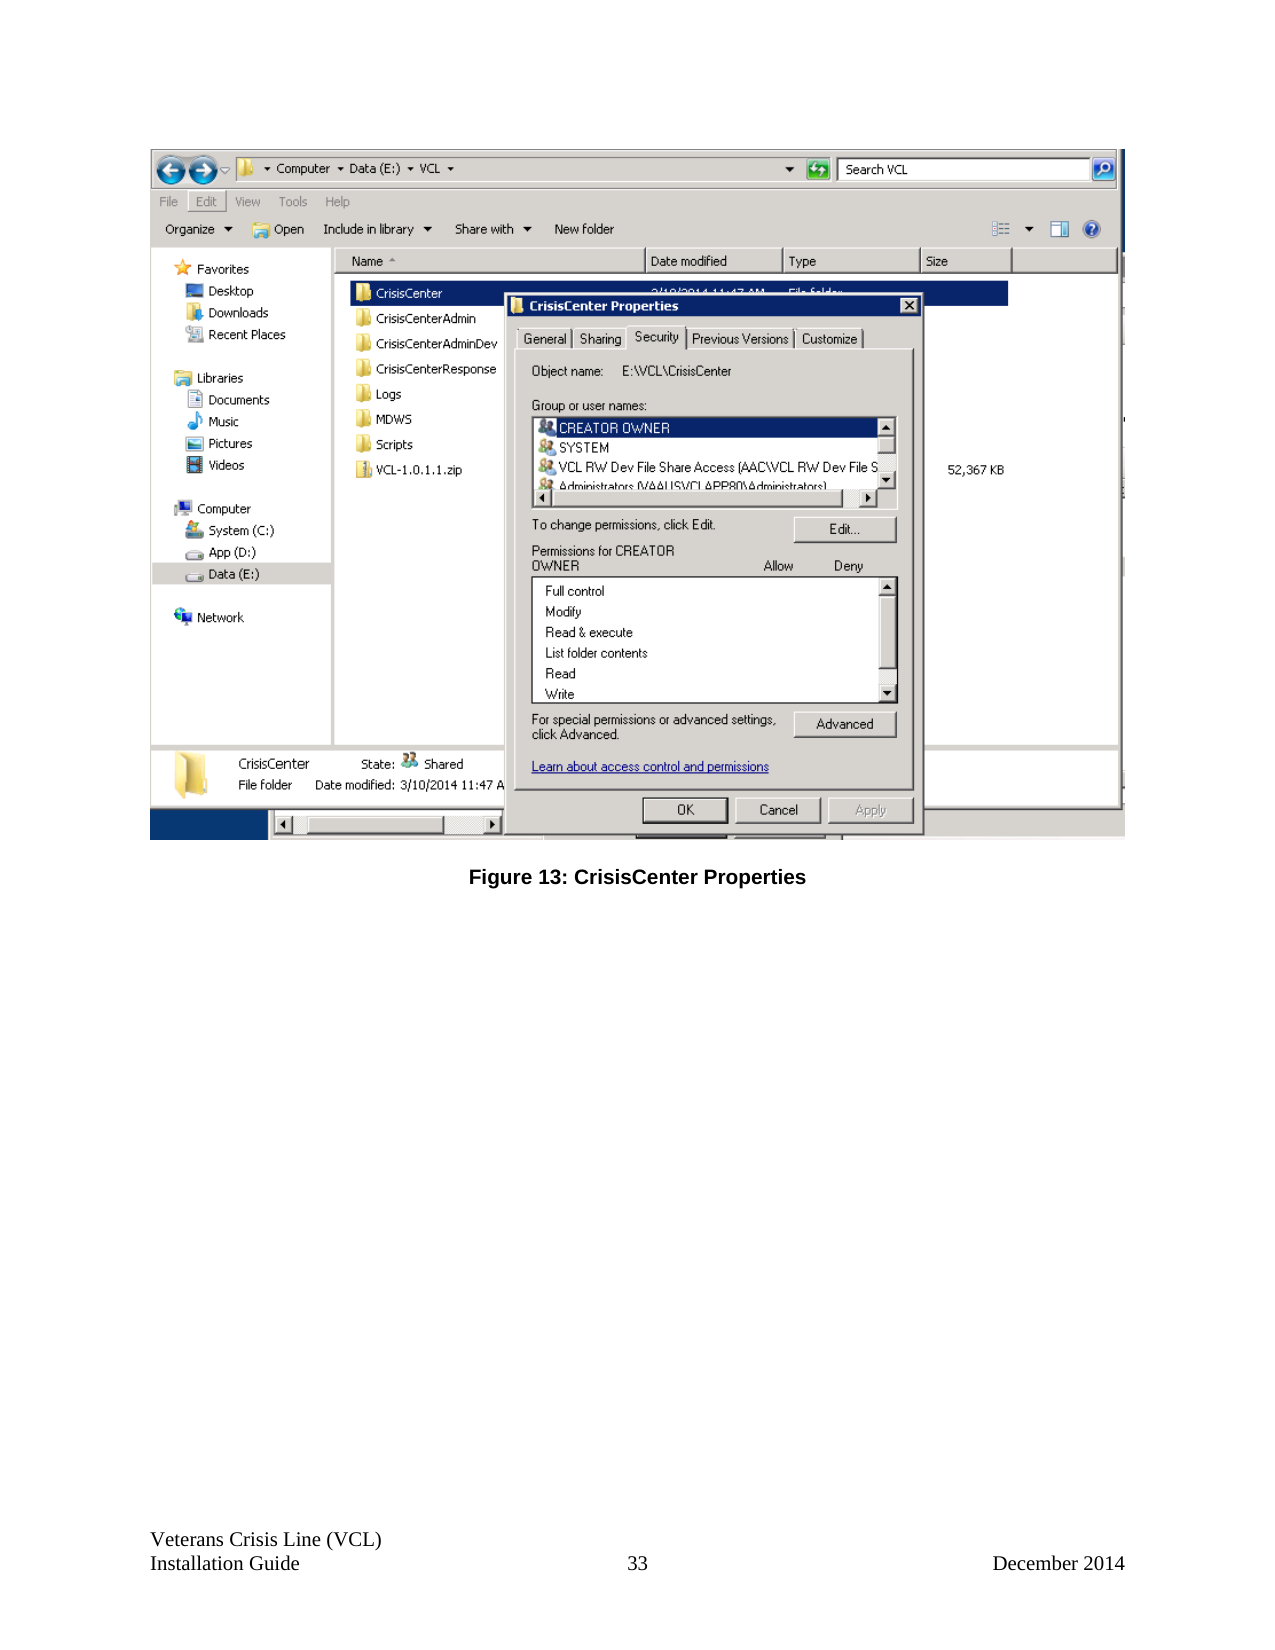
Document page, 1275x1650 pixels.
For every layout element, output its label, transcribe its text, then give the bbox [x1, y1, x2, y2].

picture [150, 149, 1125, 840]
text Figure 13: CrisisCenter Properties [150, 865, 1125, 889]
